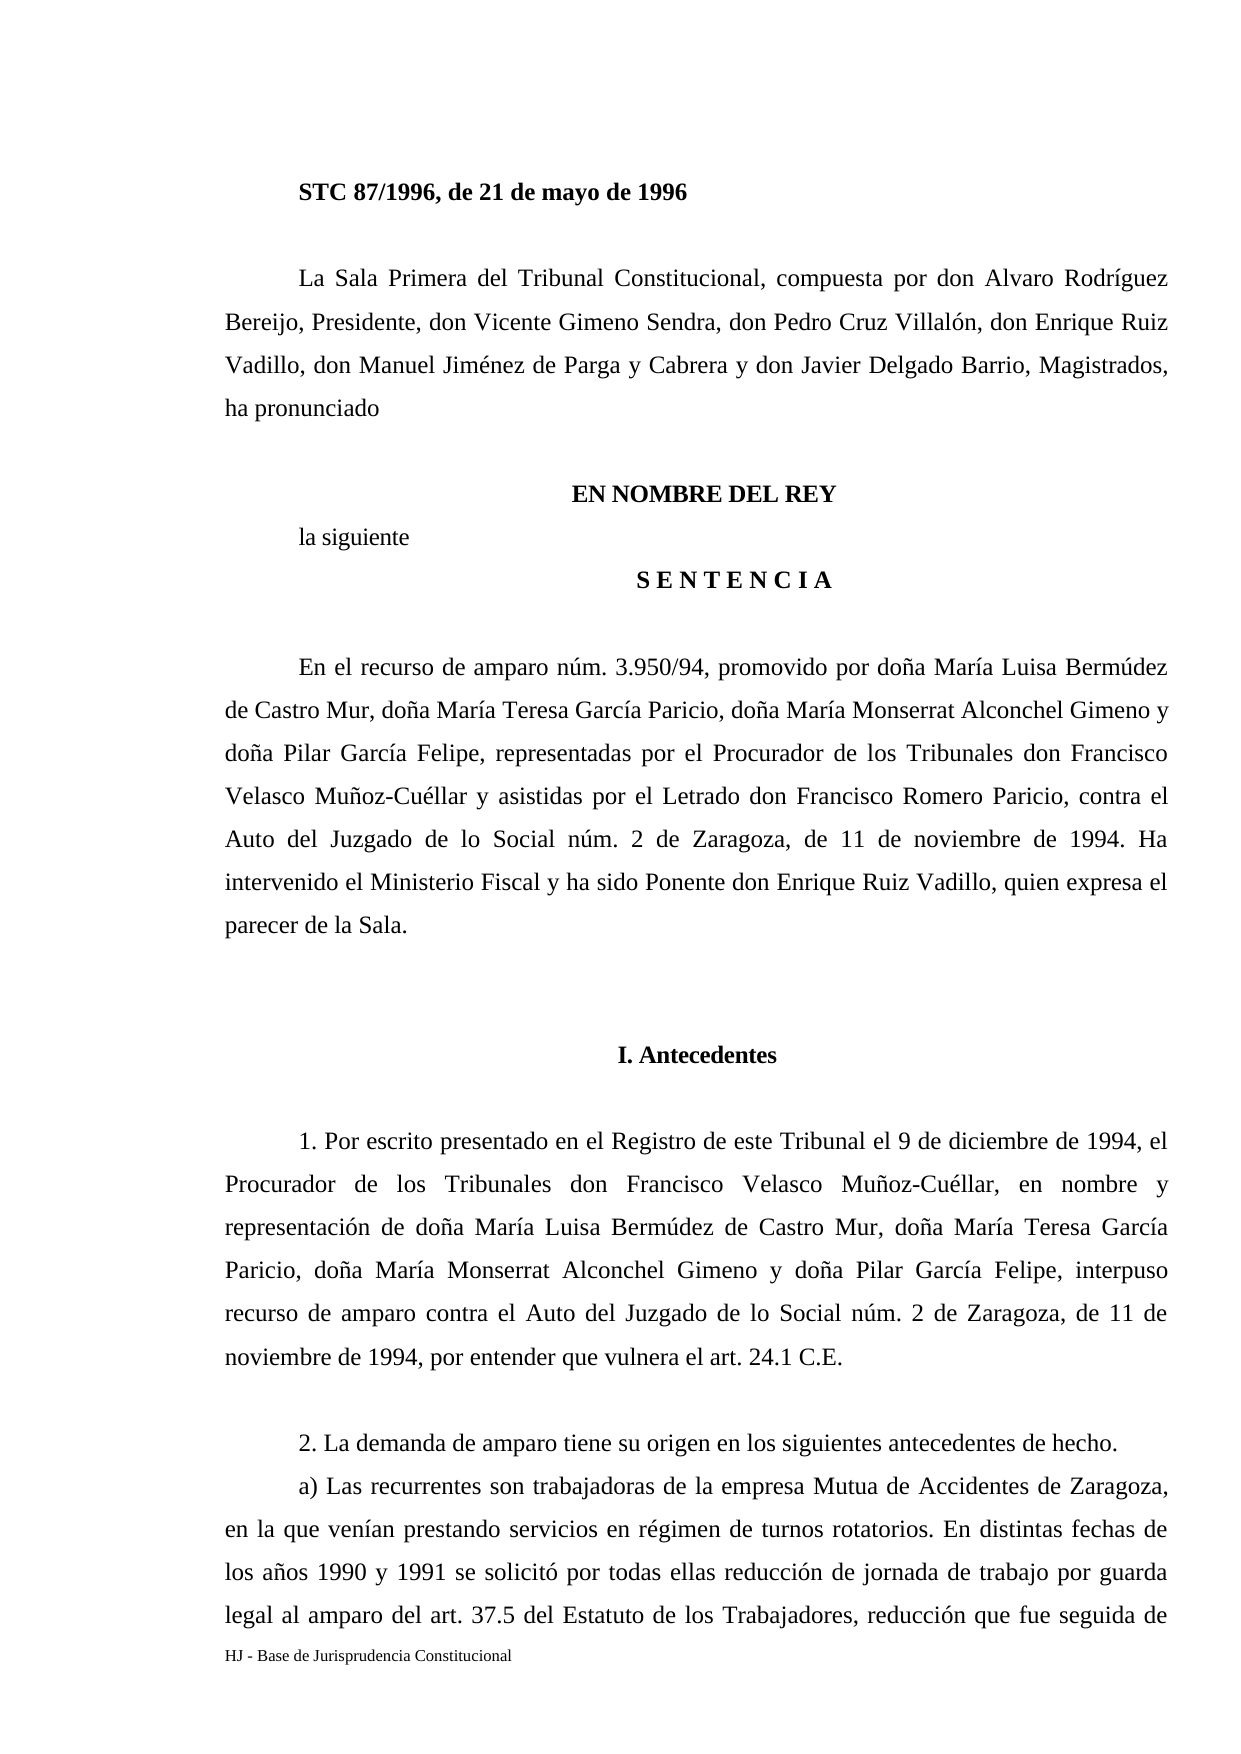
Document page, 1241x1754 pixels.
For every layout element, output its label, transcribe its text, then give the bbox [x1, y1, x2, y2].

text La Sala Primera del Tribunal Constitucional, compuesta por don Alvaro Rodríguez Bereijo, Presidente, don Vicente Gimeno Sendra, don Pedro Cruz Villalón, don Enrique Ruiz Vadillo, don Manuel Jiménez de Parga y Cabrera y don Javier Delgado Barrio, Magistrados, ha pronunciado [224, 263, 1169, 422]
text En el recurso de amparo núm. 3.950/94, promovido por doña María Luisa Bermúdez de Castro Mur, doña María Teresa García Paricio, doña María Monserrat Alconchel Gimeno y doña Pilar García Felipe, representadas por el Procurador de los Tribunales don Francisco Velasco Muñoz-Cuéllar y asistidas por el Letrado don Francisco Romero Paricio, contra el Auto del Juzgado de lo Social núm. 2 de Zaragoza, de 11 de noviembre de 1994. Ha intervenido el Ministerio Fiscal y ha sido Ponente don Enrique Ruiz Vadillo, quien expresa el parecer de la Sala. [224, 652, 1169, 939]
text EN NOMBRE DEL REY [224, 479, 1110, 508]
text la siguiente [224, 522, 1110, 551]
text S E N T E N C I A [224, 565, 1169, 594]
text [224, 1471, 1169, 1629]
text STC 87/1996, de 21 de mayo de 1996 [224, 177, 1169, 206]
text I. Antecedentes [224, 1040, 1169, 1068]
text 1. Por escrito presentado en el Registro de este Tribunal el 9 de diciembre de 1994, el Procurador de los Tribunales don Francisco Velasco Muñoz-Cuéllar, en nombre y representación de doña María Luisa Bermúdez de Castro Mur, doña María Teresa García Paricio, doña María Monserrat Alconchel Gimeno y doña Pilar García Felipe, interpuso recurso de amparo contra el Auto del Juzgado de lo Social núm. 2 de Zaragoza, de 11 de noviembre de 1994, por entender que vulnera el art. 24.1 C.E. [224, 1126, 1169, 1370]
text 2. La demanda de amparo tiene su origen en los siguientes antecedentes de hecho. [224, 1428, 1169, 1457]
